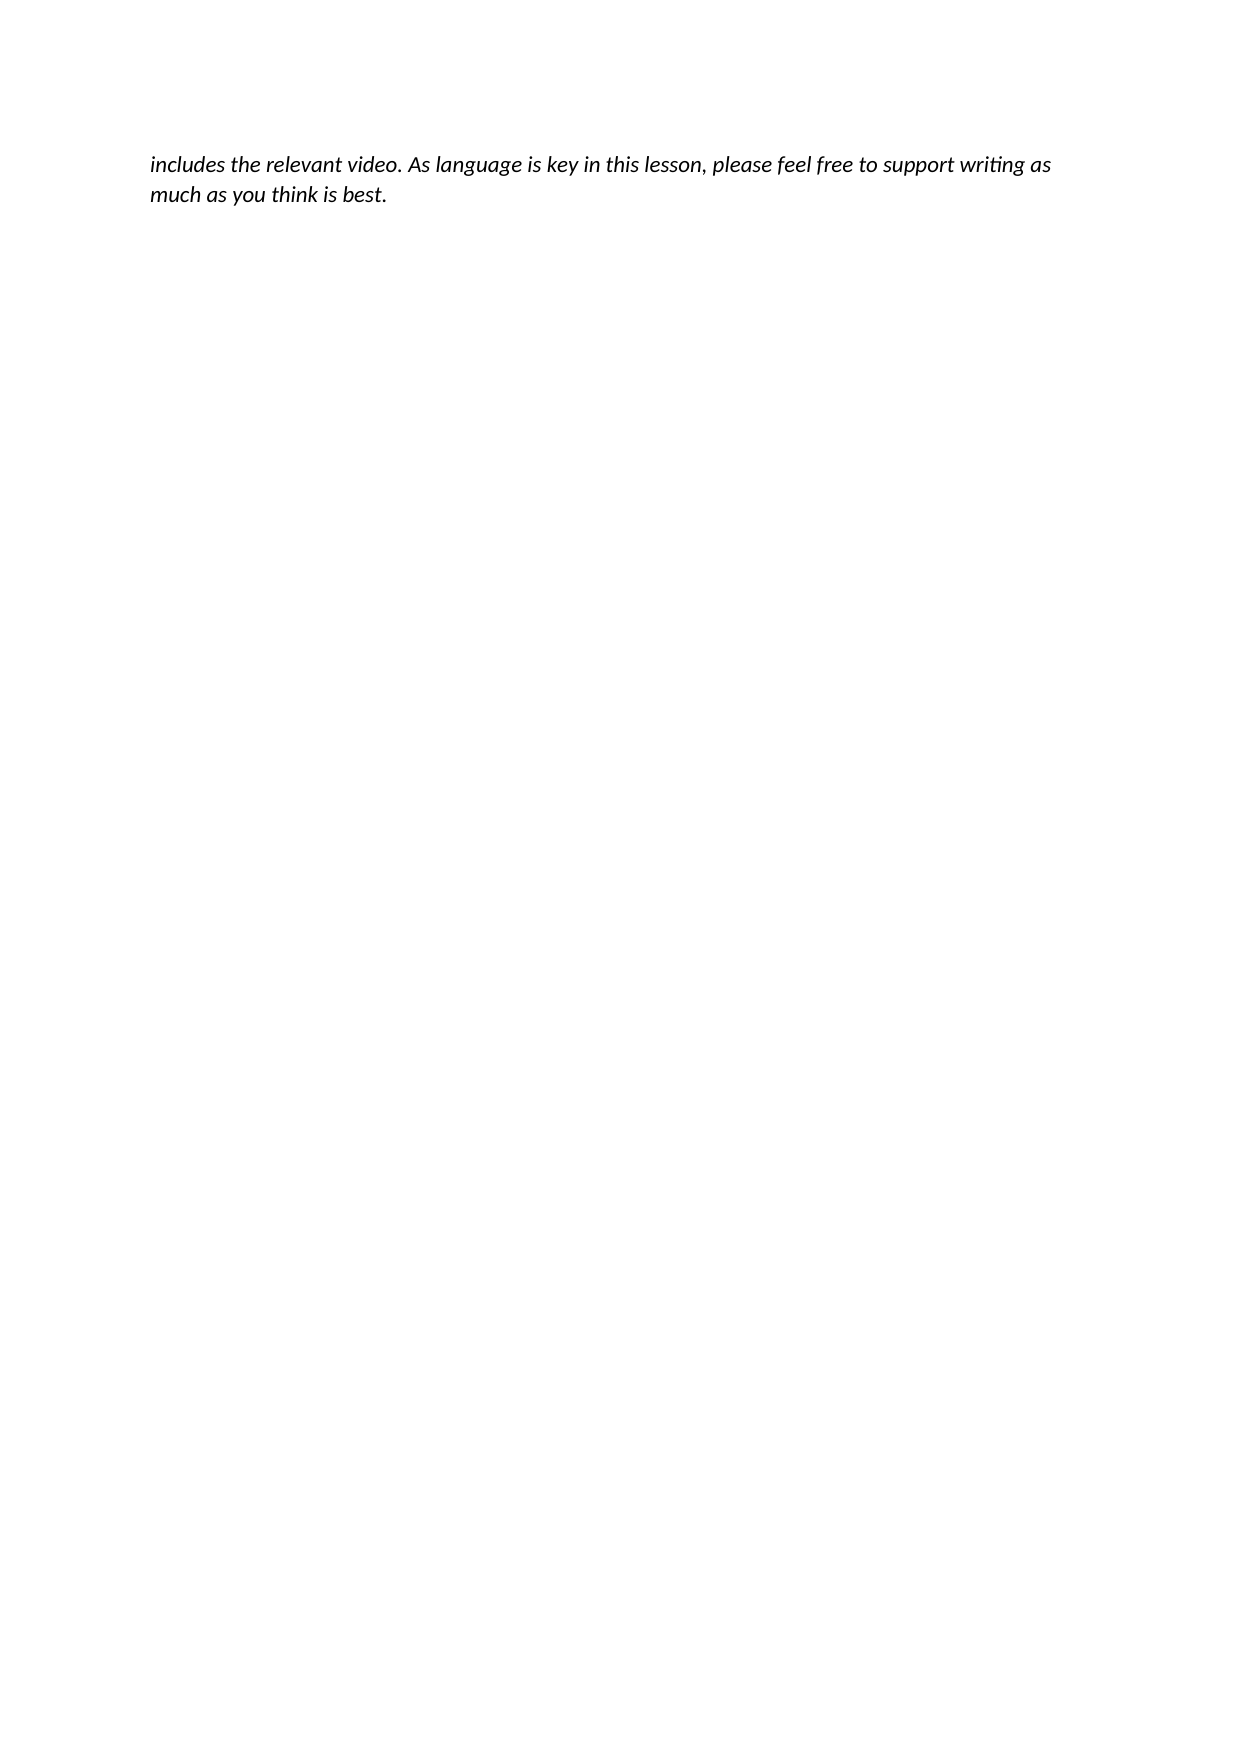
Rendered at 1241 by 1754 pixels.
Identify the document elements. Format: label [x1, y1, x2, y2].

text [150, 150, 1090, 208]
